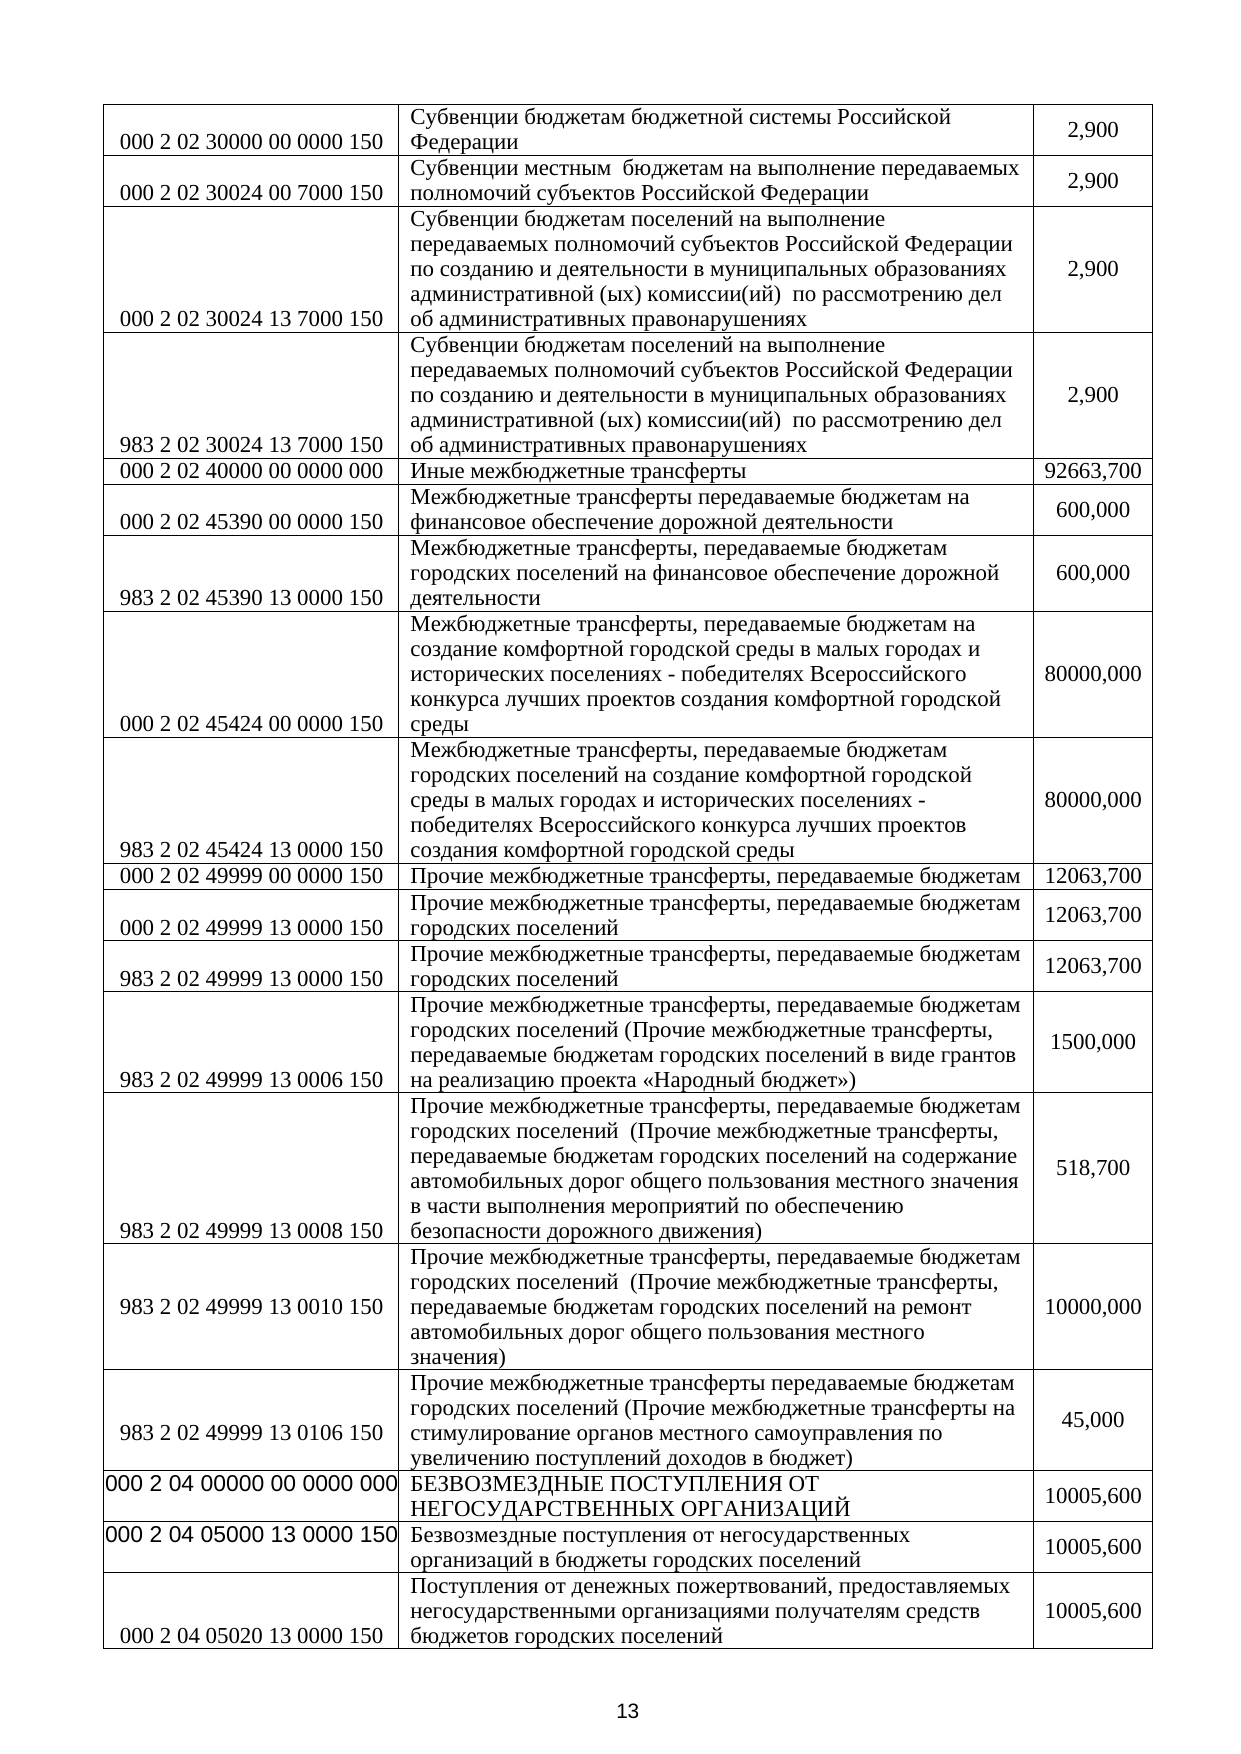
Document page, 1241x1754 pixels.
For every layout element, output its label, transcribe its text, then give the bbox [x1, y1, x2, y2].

table_cell Безвозмездные поступления от негосударственных организаций в бюджеты городских поселений [399, 1522, 1033, 1572]
table_cell 92663,700 [1034, 459, 1152, 484]
table_cell Прочие межбюджетные трансферты, передаваемые бюджетам городских поселений [399, 890, 1033, 940]
table_cell 600,000 [1034, 485, 1152, 535]
table_cell БЕЗВОЗМЕЗДНЫЕ ПОСТУПЛЕНИЯ ОТ НЕГОСУДАРСТВЕННЫХ ОРГАНИЗАЦИЙ [399, 1471, 1033, 1521]
table_cell 45,000 [1034, 1370, 1152, 1470]
table_cell 2,900 [1034, 105, 1152, 154]
table_cell 983 2 02 30024 13 7000 150 [104, 333, 398, 458]
table_cell 000 2 02 30024 13 7000 150 [104, 207, 398, 332]
table_cell 2,900 [1034, 333, 1152, 458]
table_cell Иные межбюджетные трансферты [399, 459, 1033, 484]
table_cell Прочие межбюджетные трансферты, передаваемые бюджетам [399, 864, 1033, 889]
table_cell 983 2 02 49999 13 0010 150 [104, 1244, 398, 1369]
table_cell 80000,000 [1034, 738, 1152, 863]
table_cell 983 2 02 45424 13 0000 150 [104, 738, 398, 863]
table_cell 983 2 02 49999 13 0106 150 [104, 1370, 398, 1470]
table_cell Субвенции бюджетам бюджетной системы Российской Федерации [399, 105, 1033, 154]
table_cell 000 2 02 45390 00 0000 150 [104, 485, 398, 535]
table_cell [399, 1573, 1033, 1648]
table_cell Межбюджетные трансферты, передаваемые бюджетам городских поселений на создание комфортной городской среды в малых городах и исторических поселениях - победителях Всероссийского конкурса лучших проектов создания комфортной городской среды [399, 738, 1033, 863]
table_cell 10005,600 [1034, 1573, 1152, 1648]
table_cell Межбюджетные трансферты, передаваемые бюджетам на создание комфортной городской среды в малых городах и исторических поселениях - победителях Всероссийского конкурса лучших проектов создания комфортной городской среды [399, 612, 1033, 737]
table_cell 10005,600 [1034, 1522, 1152, 1572]
table_cell 983 2 02 49999 13 0006 150 [104, 992, 398, 1092]
table_cell Субвенции местным бюджетам на выполнение передаваемых полномочий субъектов Российской Федерации [399, 156, 1033, 206]
table_cell 000 2 04 05000 13 0000 150 [104, 1522, 398, 1572]
table_cell 12063,700 [1034, 941, 1152, 991]
table_cell 518,700 [1034, 1093, 1152, 1243]
table_cell Прочие межбюджетные трансферты, передаваемые бюджетам городских поселений (Прочие межбюджетные трансферты, передаваемые бюджетам городских поселений в виде грантов на реализацию проекта «Народный бюджет») [399, 992, 1033, 1092]
table_cell 600,000 [1034, 536, 1152, 611]
table_cell Субвенции бюджетам поселений на выполнение передаваемых полномочий субъектов Российской Федерации по созданию и деятельности в муниципальных образованиях административной (ых) комиссии(ий) по рассмотрению дел об административных правонарушениях [399, 333, 1033, 458]
table_cell 000 2 02 49999 13 0000 150 [104, 890, 398, 940]
table_cell 983 2 02 49999 13 0008 150 [104, 1093, 398, 1243]
table_cell 10000,000 [1034, 1244, 1152, 1369]
table_cell 80000,000 [1034, 612, 1152, 737]
table_cell Субвенции бюджетам поселений на выполнение передаваемых полномочий субъектов Российской Федерации по созданию и деятельности в муниципальных образованиях административной (ых) комиссии(ий) по рассмотрению дел об административных правонарушениях [399, 207, 1033, 332]
table_cell 983 2 02 45390 13 0000 150 [104, 536, 398, 611]
table_cell 12063,700 [1034, 890, 1152, 940]
table_cell 983 2 02 49999 13 0000 150 [104, 941, 398, 991]
table_cell 10005,600 [1034, 1471, 1152, 1521]
table_cell Прочие межбюджетные трансферты, передаваемые бюджетам городских поселений (Прочие межбюджетные трансферты, передаваемые бюджетам городских поселений на ремонт автомобильных дорог общего пользования местного значения) [399, 1244, 1033, 1369]
table_cell 12063,700 [1034, 864, 1152, 889]
table_cell 2,900 [1034, 156, 1152, 206]
table_cell 2,900 [1034, 207, 1152, 332]
table_cell Прочие межбюджетные трансферты, передаваемые бюджетам городских поселений [399, 941, 1033, 991]
table_cell Прочие межбюджетные трансферты, передаваемые бюджетам городских поселений (Прочие межбюджетные трансферты, передаваемые бюджетам городских поселений на содержание автомобильных дорог общего пользования местного значения в части выполнения мероприятий по обеспечению безопасности дорожного движения) [399, 1093, 1033, 1243]
table_cell Межбюджетные трансферты передаваемые бюджетам на финансовое обеспечение дорожной деятельности [399, 485, 1033, 535]
table_cell Межбюджетные трансферты, передаваемые бюджетам городских поселений на финансовое обеспечение дорожной деятельности [399, 536, 1033, 611]
table_cell 000 2 02 30000 00 0000 150 [104, 105, 398, 154]
table_cell Прочие межбюджетные трансферты передаваемые бюджетам городских поселений (Прочие межбюджетные трансферты на стимулирование органов местного самоуправления по увеличению поступлений доходов в бюджет) [399, 1370, 1033, 1470]
table_cell 000 2 04 05020 13 0000 150 [104, 1573, 398, 1648]
table_cell 000 2 02 30024 00 7000 150 [104, 156, 398, 206]
table_cell 000 2 02 49999 00 0000 150 [104, 864, 398, 889]
table_cell 000 2 02 40000 00 0000 000 [104, 459, 398, 484]
table_cell 1500,000 [1034, 992, 1152, 1092]
table_cell 000 2 02 45424 00 0000 150 [104, 612, 398, 737]
table_cell 000 2 04 00000 00 0000 000 [104, 1471, 398, 1521]
